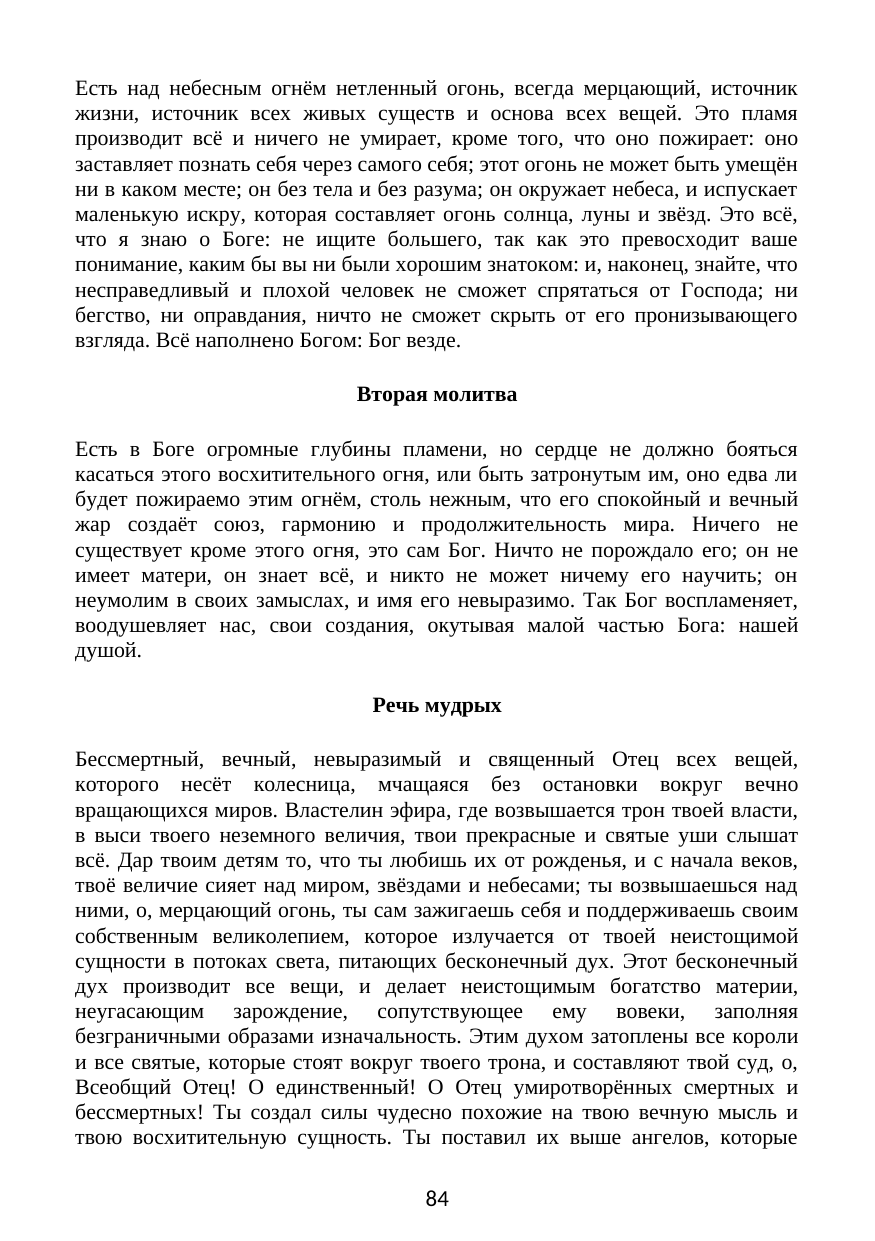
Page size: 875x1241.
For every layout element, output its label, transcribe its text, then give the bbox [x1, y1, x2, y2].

text Есть над небесным огнём нетленный огонь, всегда мерцающий, источник жизни, источник всех живых существ и основа всех вещей. Это пламя производит всё и ничего не умирает, кроме того, что оно пожирает: оно заставляет познать себя через самого себя; этот огонь не может быть умещён ни в каком месте; он без тела и без разума; он окружает небеса, и испускает маленькую искру, которая составляет огонь солнца, луны и звёзд. Это всё, что я знаю о Боге: не ищите большего, так как это превосходит ваше понимание, каким бы вы ни были хорошим знатоком: и, наконец, знайте, что несправедливый и плохой человек не сможет спрятаться от Господа; ни бегство, ни оправдания, ничто не сможет скрыть от его пронизывающего взгляда. Всё наполнено Богом: Бог везде. [75, 75, 799, 352]
text Есть в Боге огромные глубины пламени, но сердце не должно бояться касаться этого восхитительного огня, или быть затронутым им, оно едва ли будет пожираемо этим огнём, столь нежным, что его спокойный и вечный жар создаёт союз, гармонию и продолжительность мира. Ничего не существует кроме этого огня, это сам Бог. Ничто не порождало его; он не имеет матери, он знает всё, и никто не может ничему его научить; он неумолим в своих замыслах, и имя его невыразимо. Так Бог воспламеняет, воодушевляет нас, свои создания, окутывая малой частью Бога: нашей душой. [75, 436, 799, 663]
text Речь мудрых [75, 692, 799, 717]
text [75, 746, 799, 1149]
text Вторая молитва [75, 381, 799, 407]
